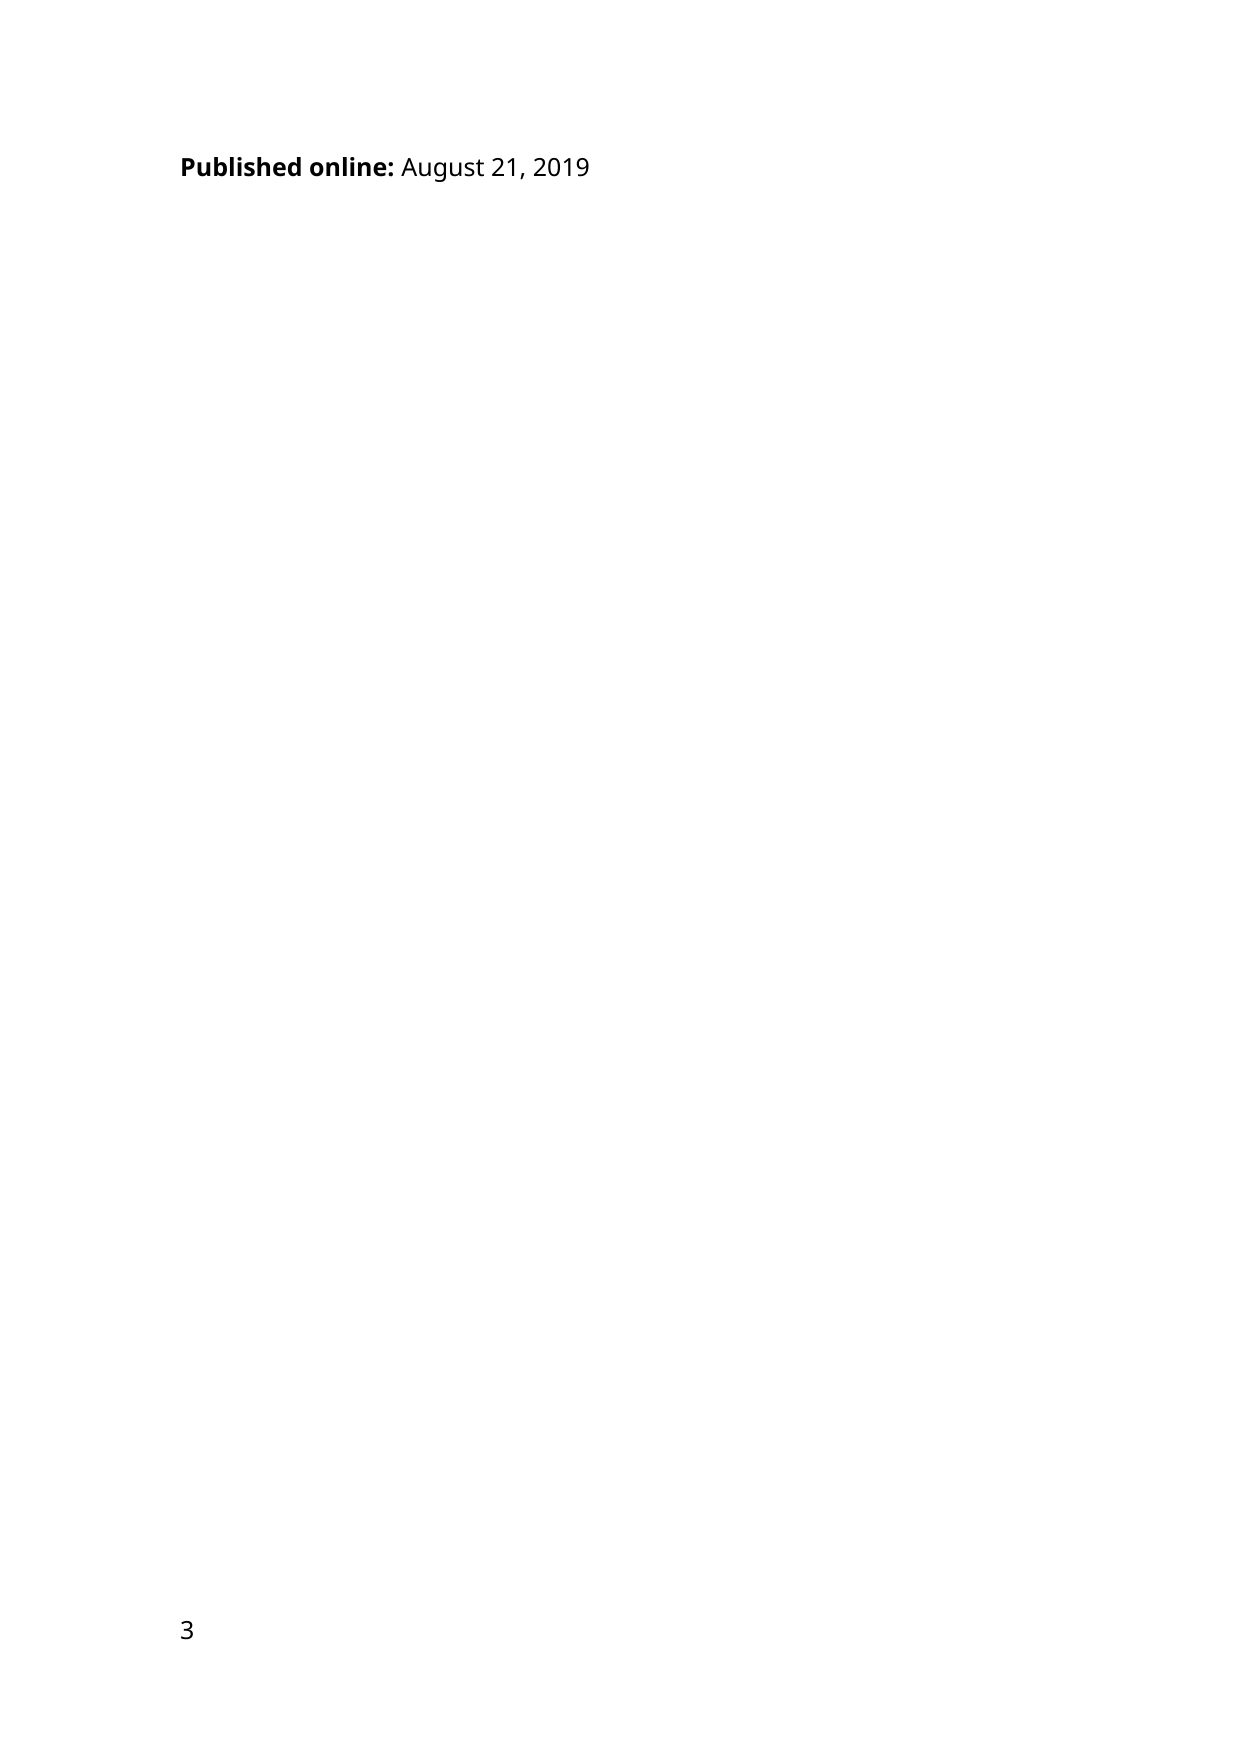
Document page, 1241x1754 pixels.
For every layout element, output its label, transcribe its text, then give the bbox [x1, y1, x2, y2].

text Published online: August 21, 2019 [180, 150, 1090, 184]
